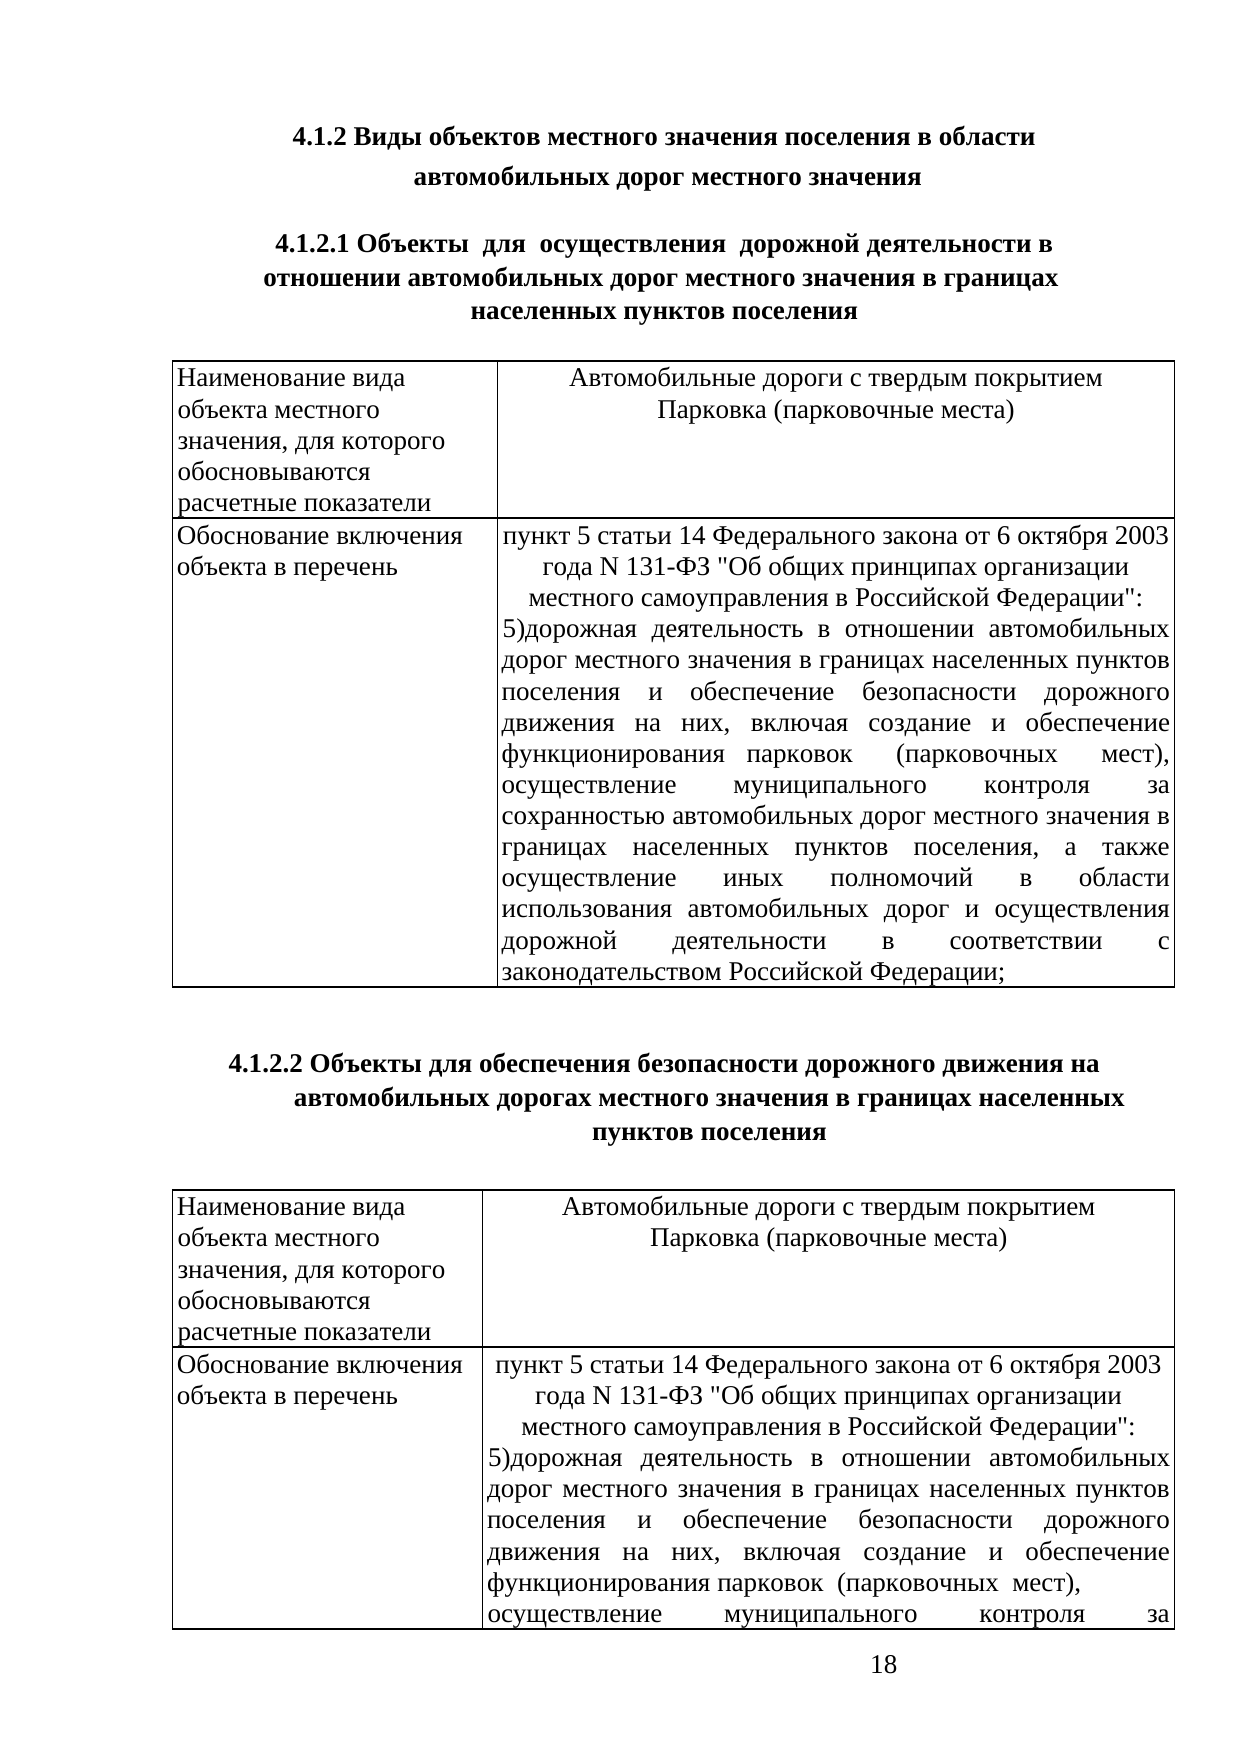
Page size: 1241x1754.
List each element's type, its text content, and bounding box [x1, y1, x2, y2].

table_header Наименование вида объекта местного значения, для которого обосновываются расчетные показатели [173, 1191, 482, 1346]
table_header Автомобильные дороги с твердым покрытием Парковка (парковочные места) [483, 1191, 1174, 1346]
table_header Автомобильные дороги с твердым покрытием Парковка (парковочные места) [498, 362, 1174, 517]
text 4.1.2.1 Объекты для осуществления дорожной деятельности в отношении автомобильных дорог местного значения в границах населенных пунктов поселения [176, 226, 1152, 326]
text 4.1.2 Виды объектов местного значения поселения в области [176, 118, 1152, 152]
table_header Наименование вида объекта местного значения, для которого обосновываются расчетные показатели [173, 362, 497, 517]
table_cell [483, 1348, 1174, 1628]
table_cell Обоснование включения объекта в перечень [173, 519, 497, 986]
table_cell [173, 1348, 482, 1628]
text 4.1.2.2 Объекты для обеспечения безопасности дорожного движения на автомобильных дорогах местного значения в границах населенных пунктов поселения [176, 1046, 1152, 1147]
text автомобильных дорог местного значения [176, 159, 1152, 192]
